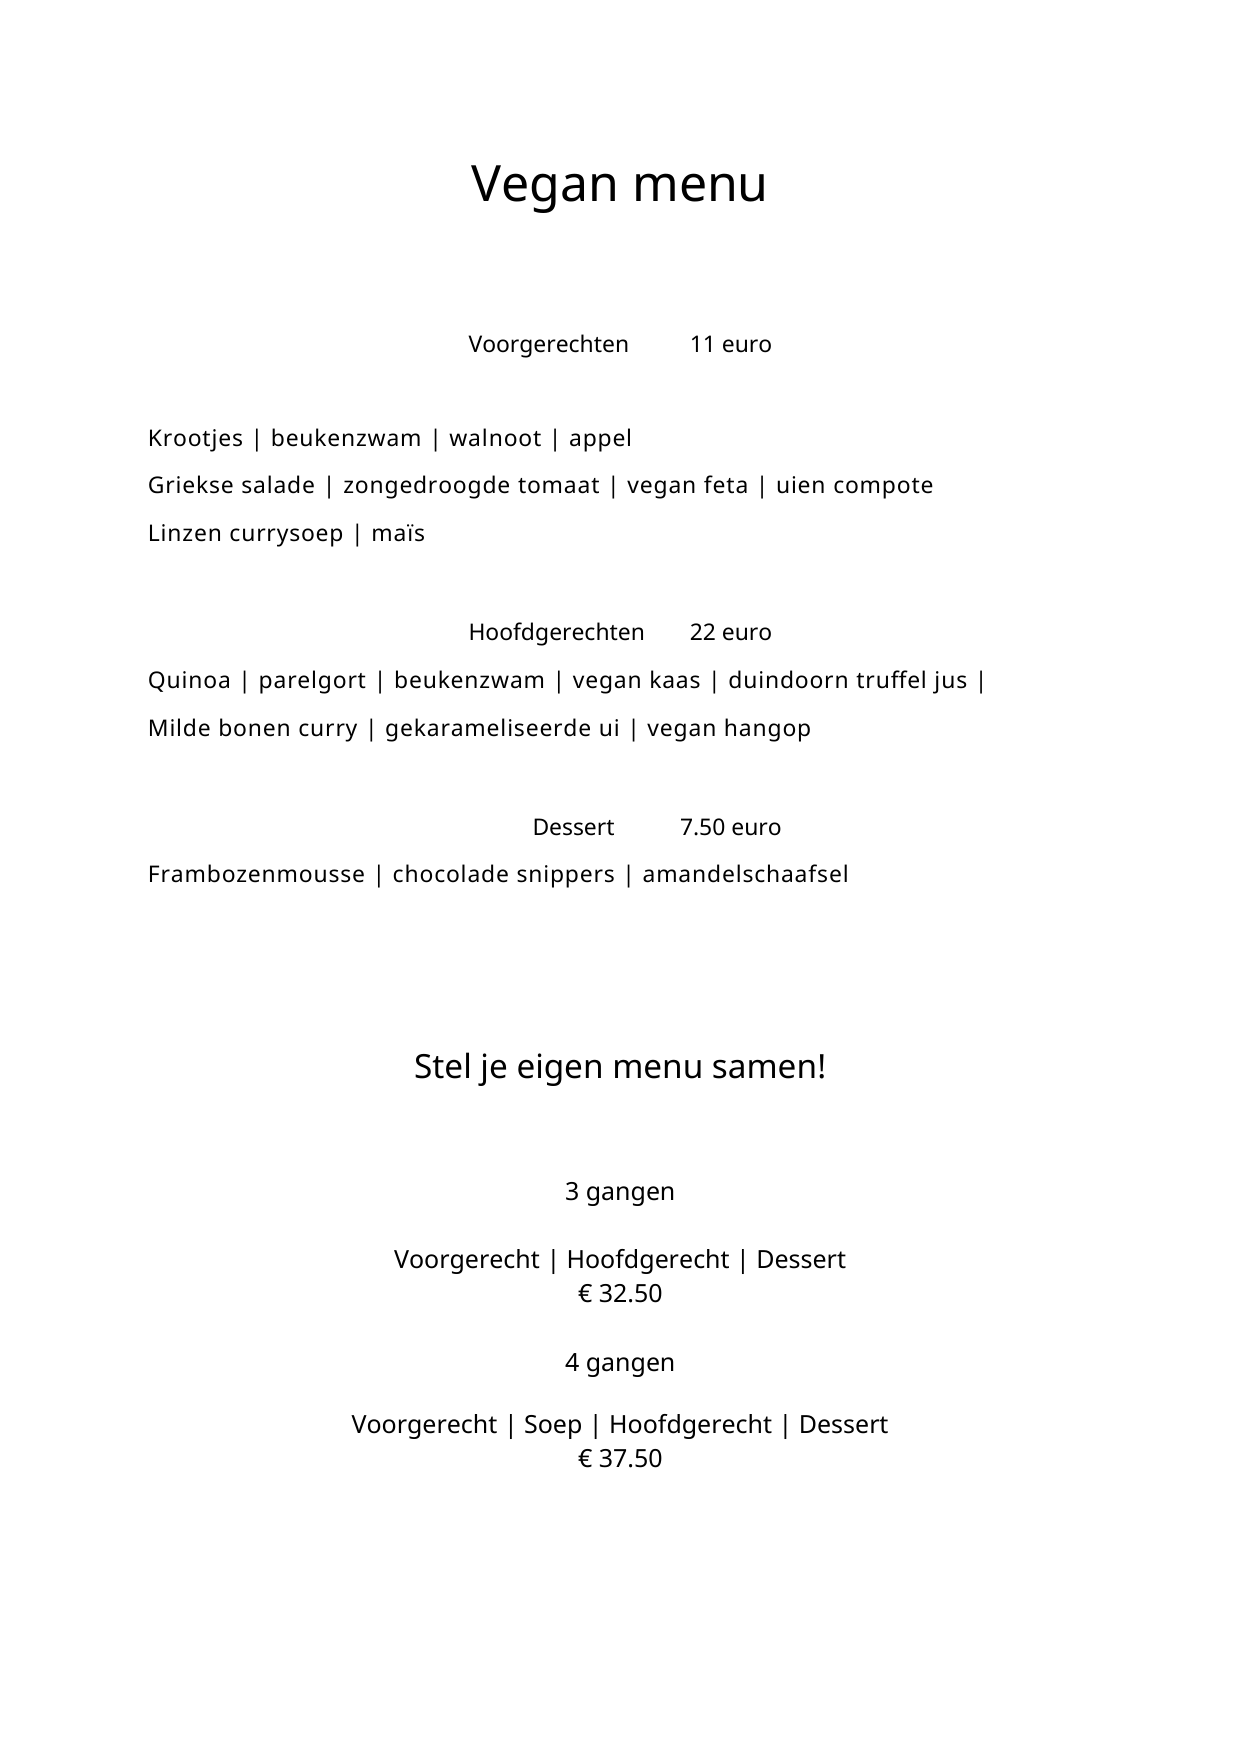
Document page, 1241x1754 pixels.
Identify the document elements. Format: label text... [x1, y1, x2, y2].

text Dessert 7.50 euro [148, 811, 1093, 842]
text Voorgerecht | Soep | Hoofdgerecht | Dessert [148, 1406, 1093, 1440]
text Quinoa | parelgort | beukenzwam | vegan kaas | duindoorn truffel jus | [148, 664, 1093, 695]
text Frambozenmousse | chocolade snippers | amandelschaafsel [148, 858, 1093, 890]
text € 32.50 [148, 1276, 1093, 1310]
text Milde bonen curry | gekarameliseerde ui | vegan hangop [148, 712, 1093, 743]
text Krootjes | beukenzwam | walnoot | appel [148, 422, 1093, 453]
text Linzen currysoep | maïs [148, 517, 1093, 549]
text Griekse salade | zongedroogde tomaat | vegan feta | uien compote [148, 469, 1093, 501]
text Hoofdgerechten 22 euro [148, 616, 1093, 647]
text Voorgerecht | Hoofdgerecht | Dessert [148, 1242, 1093, 1276]
text Stel je eigen menu samen! [148, 1043, 1093, 1088]
text Voorgerechten 11 euro [148, 328, 1093, 359]
text 3 gangen [148, 1174, 1093, 1208]
text € 37.50 [148, 1440, 1093, 1474]
text 4 gangen [148, 1344, 1093, 1378]
text Vegan menu [148, 148, 1093, 216]
